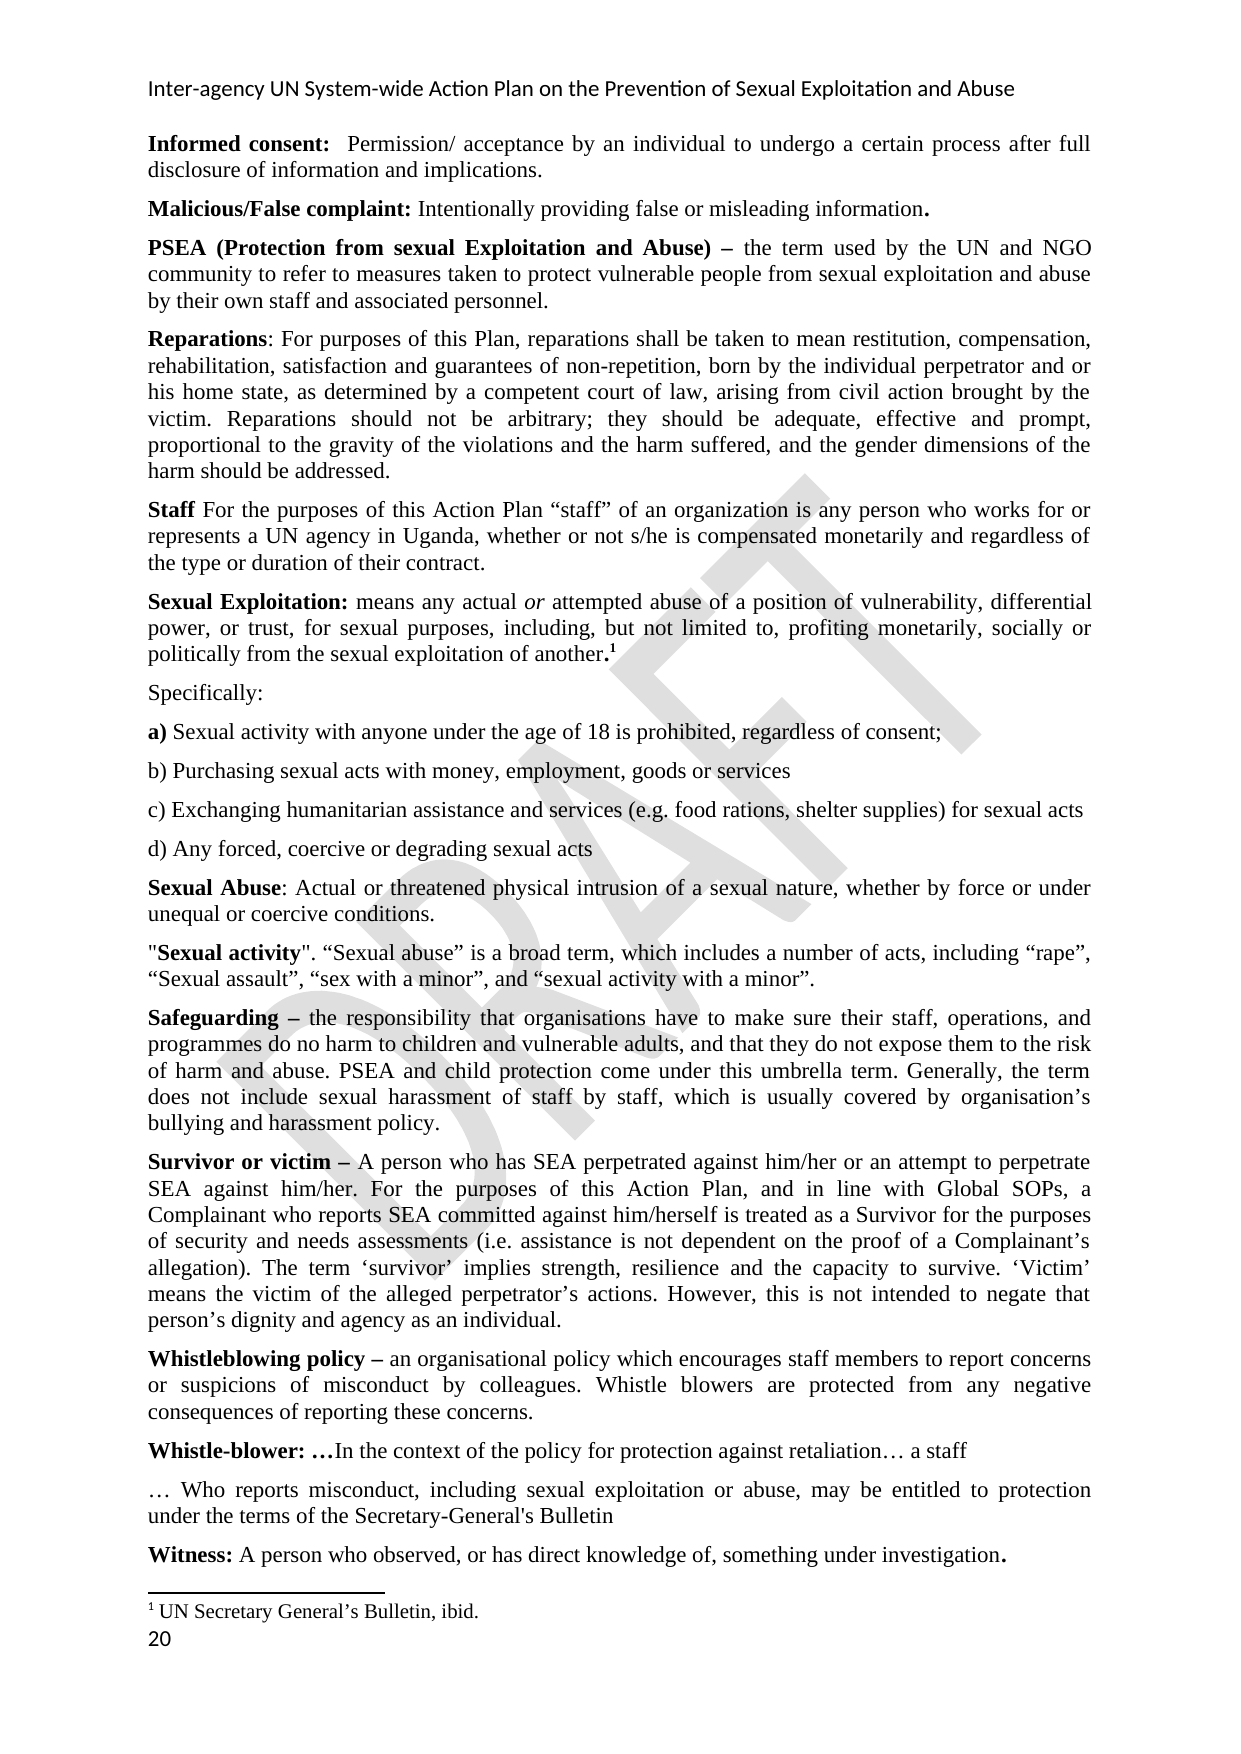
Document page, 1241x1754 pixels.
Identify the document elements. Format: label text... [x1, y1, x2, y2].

text Reparations: For purposes of this Plan, reparations shall be taken to mean restitution, compensation, rehabilitation, satisfaction and guarantees of non-repetition, born by the individual perpetrator and or his home state, as determined by a competent court of law, arising from civil action brought by the victim. Reparations should not be arbitrary; they should be adequate, effective and prompt, proportional to the gravity of the violations and the harm suffered, and the gender dimensions of the harm should be addressed. [148, 326, 1092, 484]
text Staff For the purposes of this Action Plan “staff” of an organization is any person who works for or represents a UN agency in Uganda, whether or not s/he is compensated monetarily and regardless of the type or duration of their contract. [148, 496, 1092, 575]
text Whistle-blower: …In the context of the policy for protection against retaliation… a staff [148, 1437, 1092, 1463]
text b) Purchasing sexual acts with money, employment, goods or services [148, 757, 1092, 783]
text d) Any forced, coercive or degrading sexual acts [148, 835, 1092, 861]
text Survivor or victim – A person who has SEA perpetrated against him/her or an attempt to perpetrate SEA against him/her. For the purposes of this Action Plan, and in line with Global SOPs, a Complainant who reports SEA committed against him/herself is treated as a Survivor for the purposes of security and needs assessments (i.e. assistance is not dependent on the proof of a Complainant’s allegation). The term ‘survivor’ implies strength, resilience and the capacity to survive. ‘Victim’ means the victim of the alleged perpetrator’s actions. However, this is not intended to negate that person’s dignity and agency as an individual. [148, 1148, 1092, 1333]
text Specifically: [148, 679, 1092, 706]
text Whistleblowing policy – an organisational policy which encourages staff members to report concerns or suspicions of misconduct by colleagues. Whistle blowers are protected from any negative consequences of reporting these concerns. [148, 1345, 1092, 1424]
text Malicious/False complaint: Intentionally providing false or misleading information. [148, 195, 1092, 221]
text … Who reports misconduct, including sexual exploitation or abuse, may be entitled to protection under the terms of the Secretary-General's Bulletin [148, 1476, 1092, 1528]
text c) Exchanging humanitarian assistance and services (e.g. food rations, shelter supplies) for sexual acts [148, 796, 1092, 822]
text PSEA (Protection from sexual Exploitation and Abuse) – the term used by the UN and NGO community to refer to measures taken to protect vulnerable people from sexual exploitation and abuse by their own staff and associated personnel. [148, 234, 1092, 313]
text Sexual Abuse: Actual or threatened physical intrusion of a sexual nature, whether by force or under unequal or coercive conditions. [148, 873, 1092, 926]
text a) Sexual activity with anyone under the age of 18 is prohibited, regardless of consent; [148, 718, 1092, 744]
text Witness: A person who observed, or has direct knowledge of, something under investigation. [148, 1541, 1092, 1567]
text Informed consent: Permission/ acceptance by an individual to undergo a certain process after full disclosure of information and implications. [148, 130, 1092, 183]
text Sexual Exploitation: means any actual or attempted abuse of a position of vulnerability, differential power, or trust, for sexual purposes, including, but not limited to, profiting monetarily, socially or politically from the sexual exploitation of another. [148, 588, 1092, 667]
text Safeguarding – the responsibility that organisations have to make sure their staff, operations, and programmes do no harm to children and vulnerable adults, and that they do not expose them to the risk of harm and abuse. PSEA and child protection come under this umbrella term. Generally, the term does not include sexual harassment of staff by staff, which is usually covered by organisation’s bullying and harassment policy. [148, 1004, 1092, 1136]
text "Sexual activity". “Sexual abuse” is a broad term, which includes a number of acts, including “rape”, “Sexual assault”, “sex with a minor”, and “sexual activity with a minor”. [148, 939, 1092, 991]
